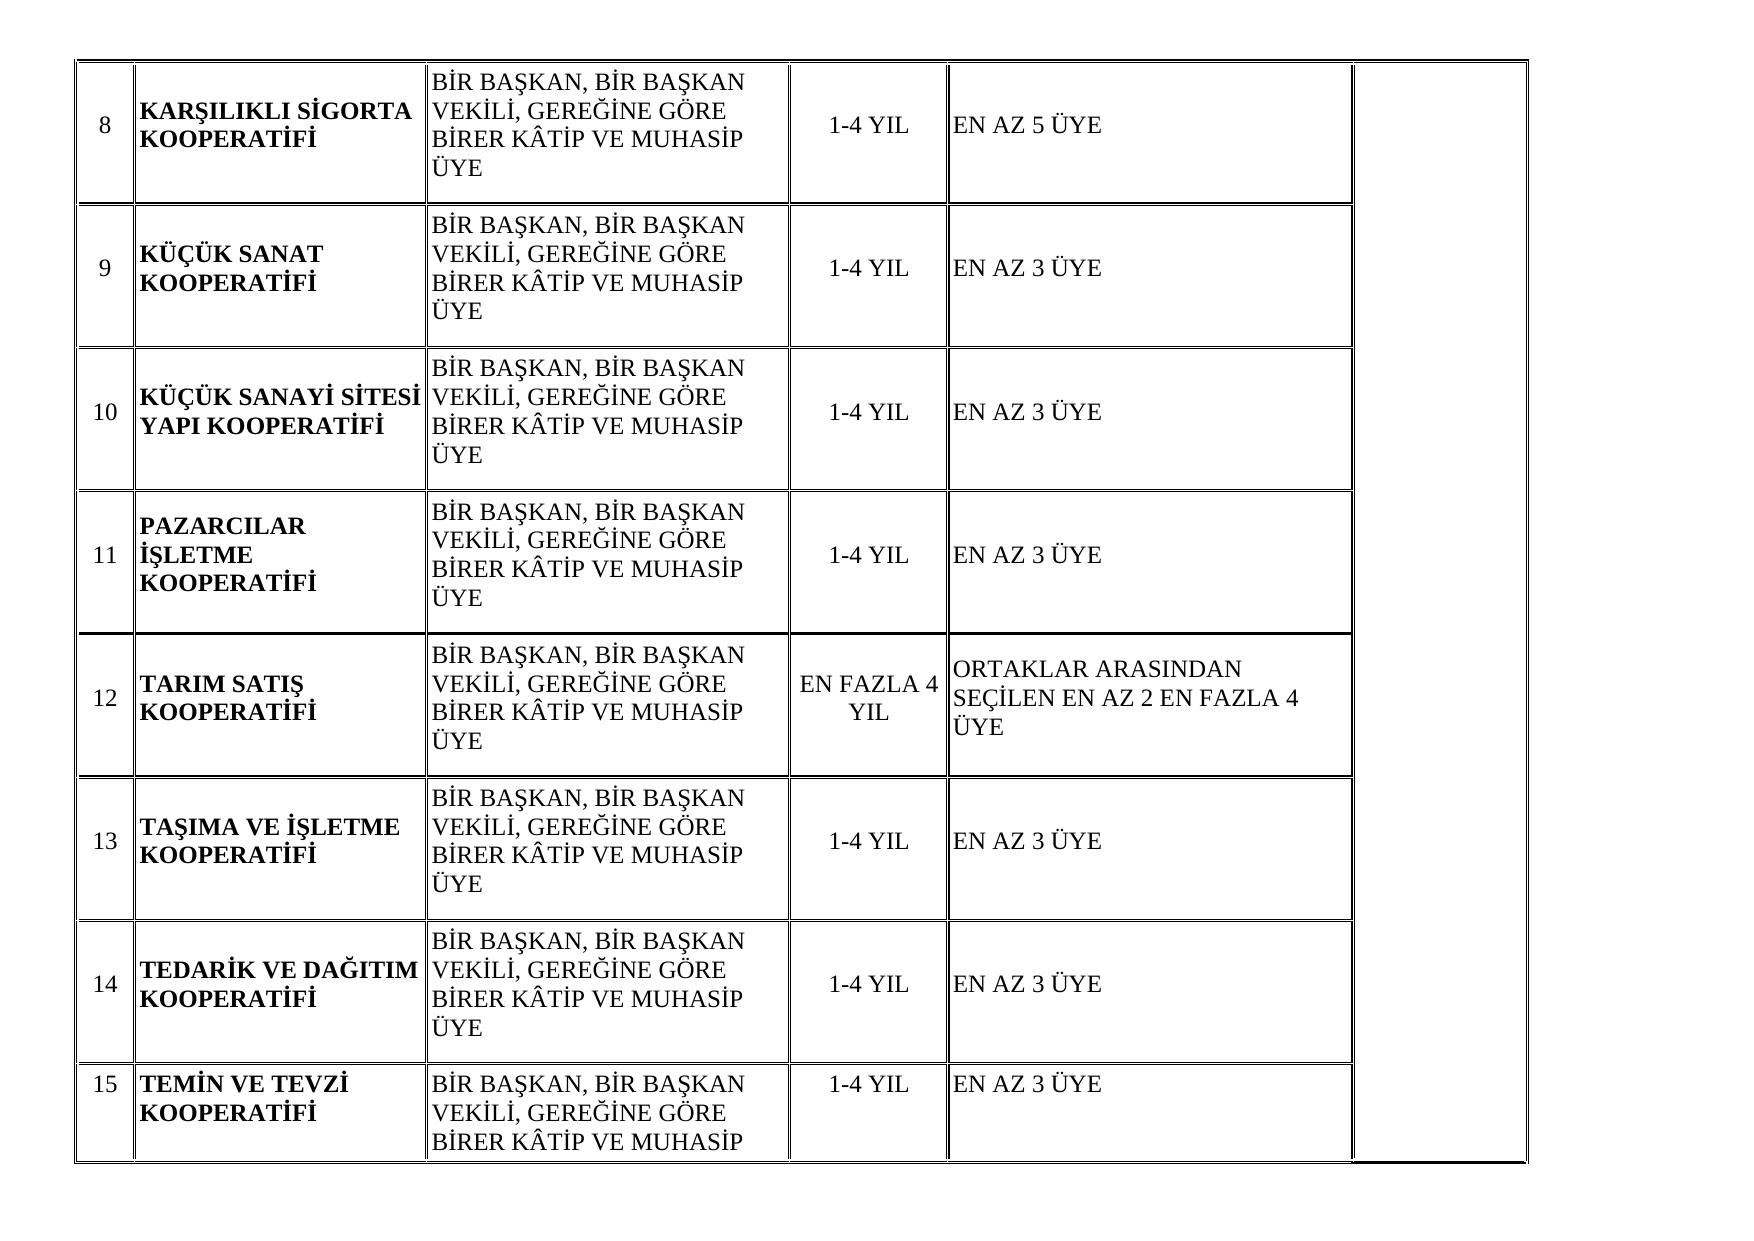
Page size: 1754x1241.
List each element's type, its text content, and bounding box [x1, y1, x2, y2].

table_cell 12 [77, 632, 133, 775]
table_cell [427, 63, 790, 202]
table_cell BİR BAŞKAN, BİR BAŞKAN VEKİLİ, GEREĞİNE GÖRE BİRER KÂTİP VE MUHASİP ÜYE [428, 779, 788, 918]
table_cell ORTAKLAR ARASINDAN SEÇİLEN EN AZ 2 EN FAZLA 4 ÜYE [950, 635, 1351, 775]
table_cell 11 [75, 489, 135, 632]
table_cell TAŞIMA VE İŞLETME KOOPERATİFİ [136, 779, 425, 918]
table_cell 1-4 YIL [791, 779, 946, 918]
table_cell EN AZ 3 ÜYE [950, 779, 1351, 918]
table_cell BİR BAŞKAN, BİR BAŞKAN VEKİLİ, GEREĞİNE GÖRE BİRER KÂTİP VE MUHASİP ÜYE [428, 492, 788, 632]
table_cell EN AZ 3 ÜYE [948, 1065, 1353, 1161]
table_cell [428, 922, 788, 1062]
table_cell BİR BAŞKAN, BİR BAŞKAN VEKİLİ, GEREĞİNE GÖRE BİRER KÂTİP VE MUHASİP ÜYE [428, 349, 788, 489]
table_cell EN AZ 3 ÜYE [950, 492, 1351, 632]
table_cell 8 [75, 59, 135, 202]
table_cell 15 [75, 1062, 135, 1161]
table_cell KÜÇÜK SANAT KOOPERATİFİ [136, 206, 425, 346]
table_cell 1-4 YIL [790, 1062, 948, 1161]
table_cell EN AZ 3 ÜYE [950, 349, 1351, 489]
table_cell EN FAZLA 4 YIL [791, 635, 946, 775]
table_cell TARIM SATIŞ KOOPERATİFİ [136, 635, 425, 775]
table_cell 1-4 YIL [791, 206, 946, 346]
table_cell KARŞILIKLI SİGORTA KOOPERATİFİ [135, 63, 427, 202]
table_cell PAZARCILAR İŞLETME KOOPERATİFİ [136, 492, 425, 632]
table_cell 1-4 YIL [791, 349, 946, 489]
table_cell 10 [75, 346, 135, 489]
table_cell 1-4 YIL [791, 922, 946, 1062]
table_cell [427, 1065, 790, 1161]
table_cell 13 [77, 775, 133, 918]
table_cell 1-4 YIL [790, 61, 948, 202]
table_cell BİR BAŞKAN, BİR BAŞKAN VEKİLİ, GEREĞİNE GÖRE BİRER KÂTİP VE MUHASİP ÜYE [428, 635, 788, 775]
table_cell EN AZ 3 ÜYE [950, 922, 1351, 1062]
table_cell EN AZ 3 ÜYE [950, 206, 1351, 346]
table_cell EN AZ 5 ÜYE [948, 63, 1353, 202]
table_cell 1-4 YIL [791, 492, 946, 632]
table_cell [428, 206, 788, 346]
table_cell KÜÇÜK SANAYİ SİTESİ YAPI KOOPERATİFİ [136, 349, 425, 489]
table_cell 9 [77, 202, 133, 346]
table_cell 14 [77, 919, 133, 1062]
table_cell TEDARİK VE DAĞITIM KOOPERATİFİ [136, 922, 425, 1062]
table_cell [135, 1065, 427, 1161]
